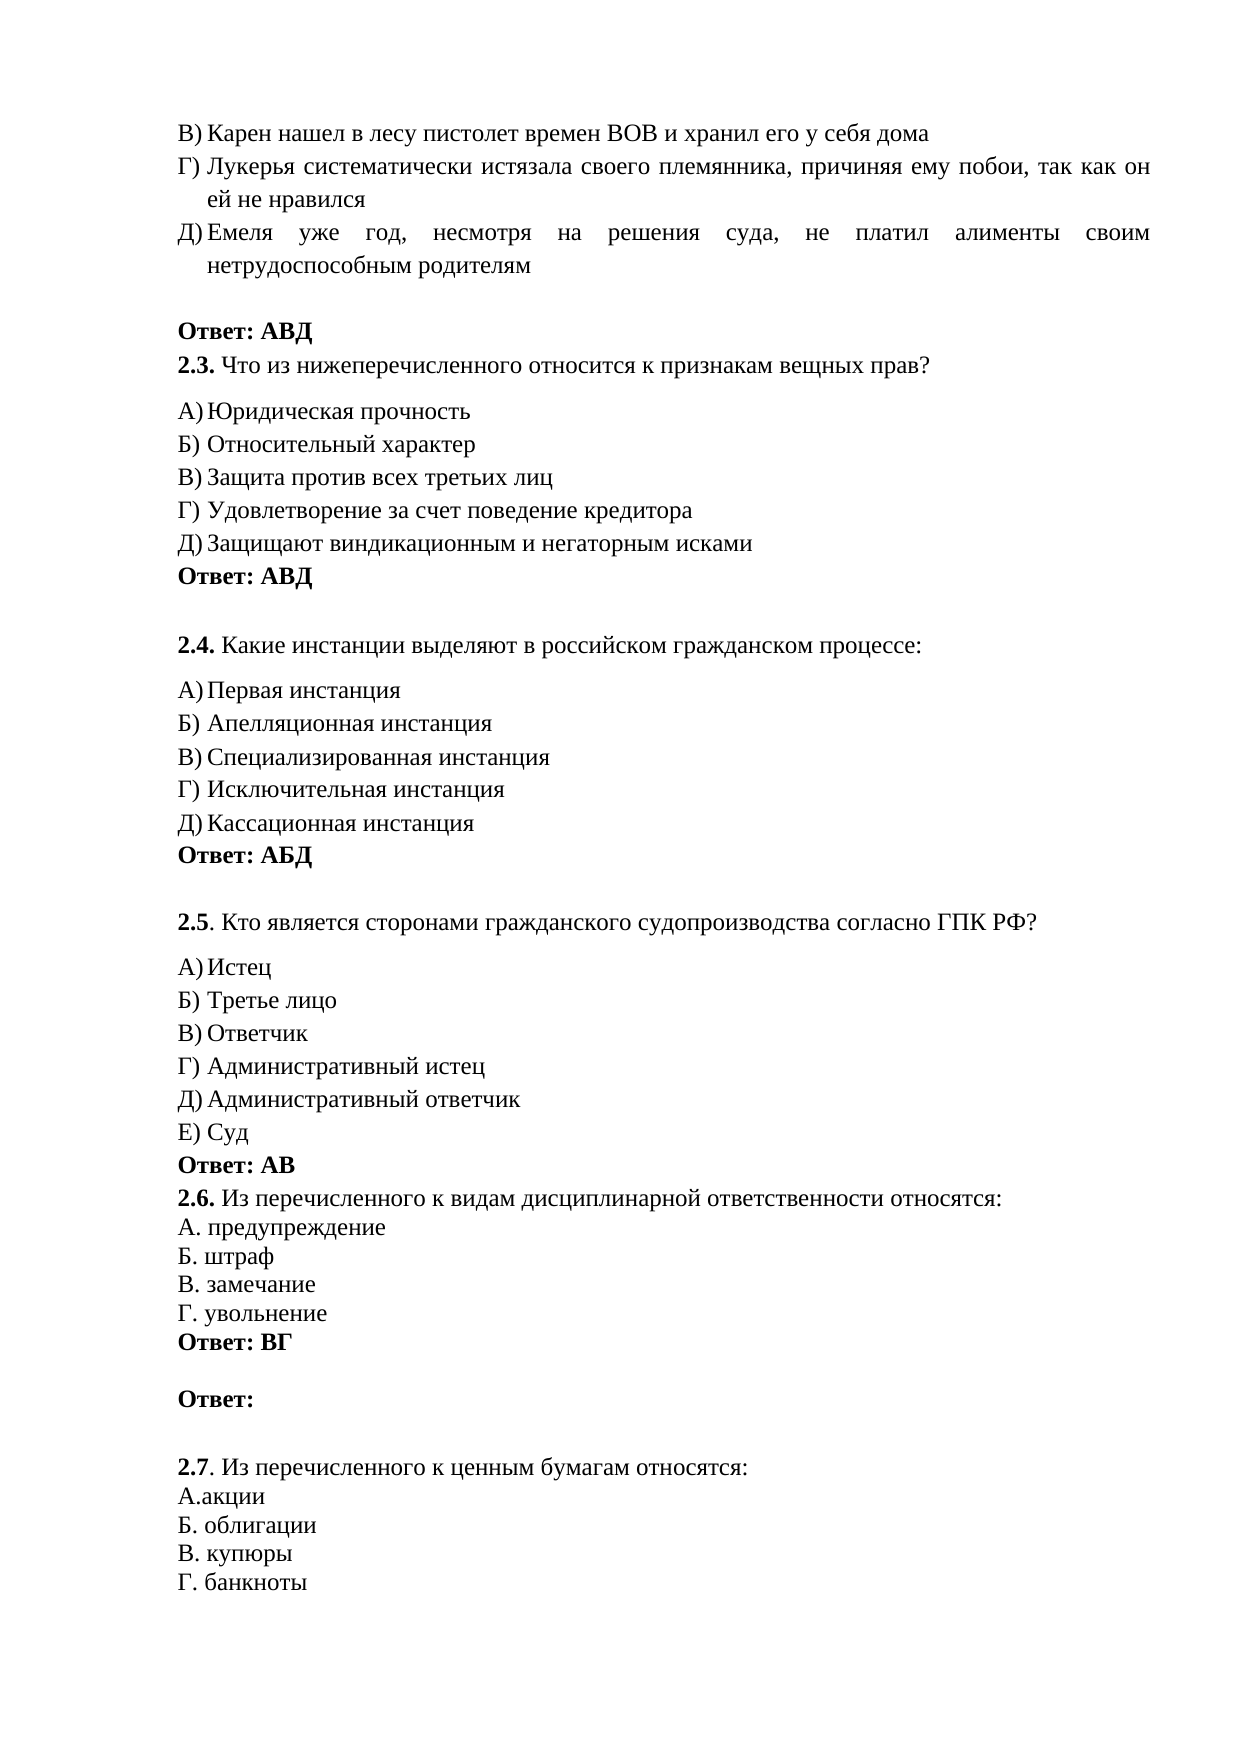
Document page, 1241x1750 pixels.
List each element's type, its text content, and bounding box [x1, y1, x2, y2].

list Административный ответчик [177, 1084, 1152, 1113]
text 2.7. Из перечисленного к ценным бумагам относятся: [177, 1452, 1152, 1481]
list Истец [177, 952, 1152, 981]
list Административный истец [177, 1051, 1152, 1080]
list Удовлетворение за счет поведение кредитора [177, 495, 1152, 524]
text А.акции [177, 1481, 1152, 1510]
text Ответ: АБД [177, 841, 1152, 869]
text Ответ: АВД [177, 316, 1120, 345]
list Защита против всех третьих лиц [177, 462, 1152, 491]
list Первая инстанция [177, 676, 1152, 704]
text Ответ: АВД [177, 561, 1151, 590]
text Б. штраф [177, 1241, 1152, 1269]
text Ответ: АВ [177, 1150, 1152, 1179]
list Апелляционная инстанция [177, 708, 1152, 737]
text 2.5. Кто является сторонами гражданского судопроизводства согласно ГПК РФ? [177, 907, 1152, 935]
list Кассационная инстанция [177, 808, 1152, 836]
text Б. облигации [177, 1510, 1152, 1538]
text Ответ: [177, 1384, 1152, 1413]
list Исключительная инстанция [177, 774, 1152, 803]
text Г. банкноты [177, 1567, 1152, 1596]
list Суд [177, 1117, 1152, 1146]
list Ответчик [177, 1018, 1152, 1047]
list Защищают виндикационным и негаторным исками [177, 528, 1152, 557]
list Карен нашел в лесу пистолет времен ВОВ и хранил его у себя дома [177, 118, 1152, 147]
text А. предупреждение [177, 1212, 1152, 1241]
list Юридическая прочность [177, 396, 1152, 425]
text Г. увольнение [177, 1298, 1152, 1327]
text 2.3. Что из нижеперечисленного относится к признакам вещных прав? [177, 351, 1152, 379]
text В. замечание [177, 1269, 1152, 1298]
text Ответ: ВГ [177, 1327, 1152, 1356]
text 2.4. Какие инстанции выделяют в российском гражданском процессе: [177, 630, 1152, 659]
list Емеля уже год, несмотря на решения суда, не платил алименты своим нетрудоспособным родителям [177, 217, 1152, 279]
list Специализированная инстанция [177, 742, 1152, 770]
text 2.6. Из перечисленного к видам дисциплинарной ответственности относятся: [177, 1183, 1152, 1212]
list Лукерья систематически истязала своего племянника, причиняя ему побои, так как он ей не нравился [177, 151, 1152, 213]
list Относительный характер [177, 429, 1152, 458]
text В. купюры [177, 1538, 1152, 1567]
list Третье лицо [177, 985, 1152, 1014]
